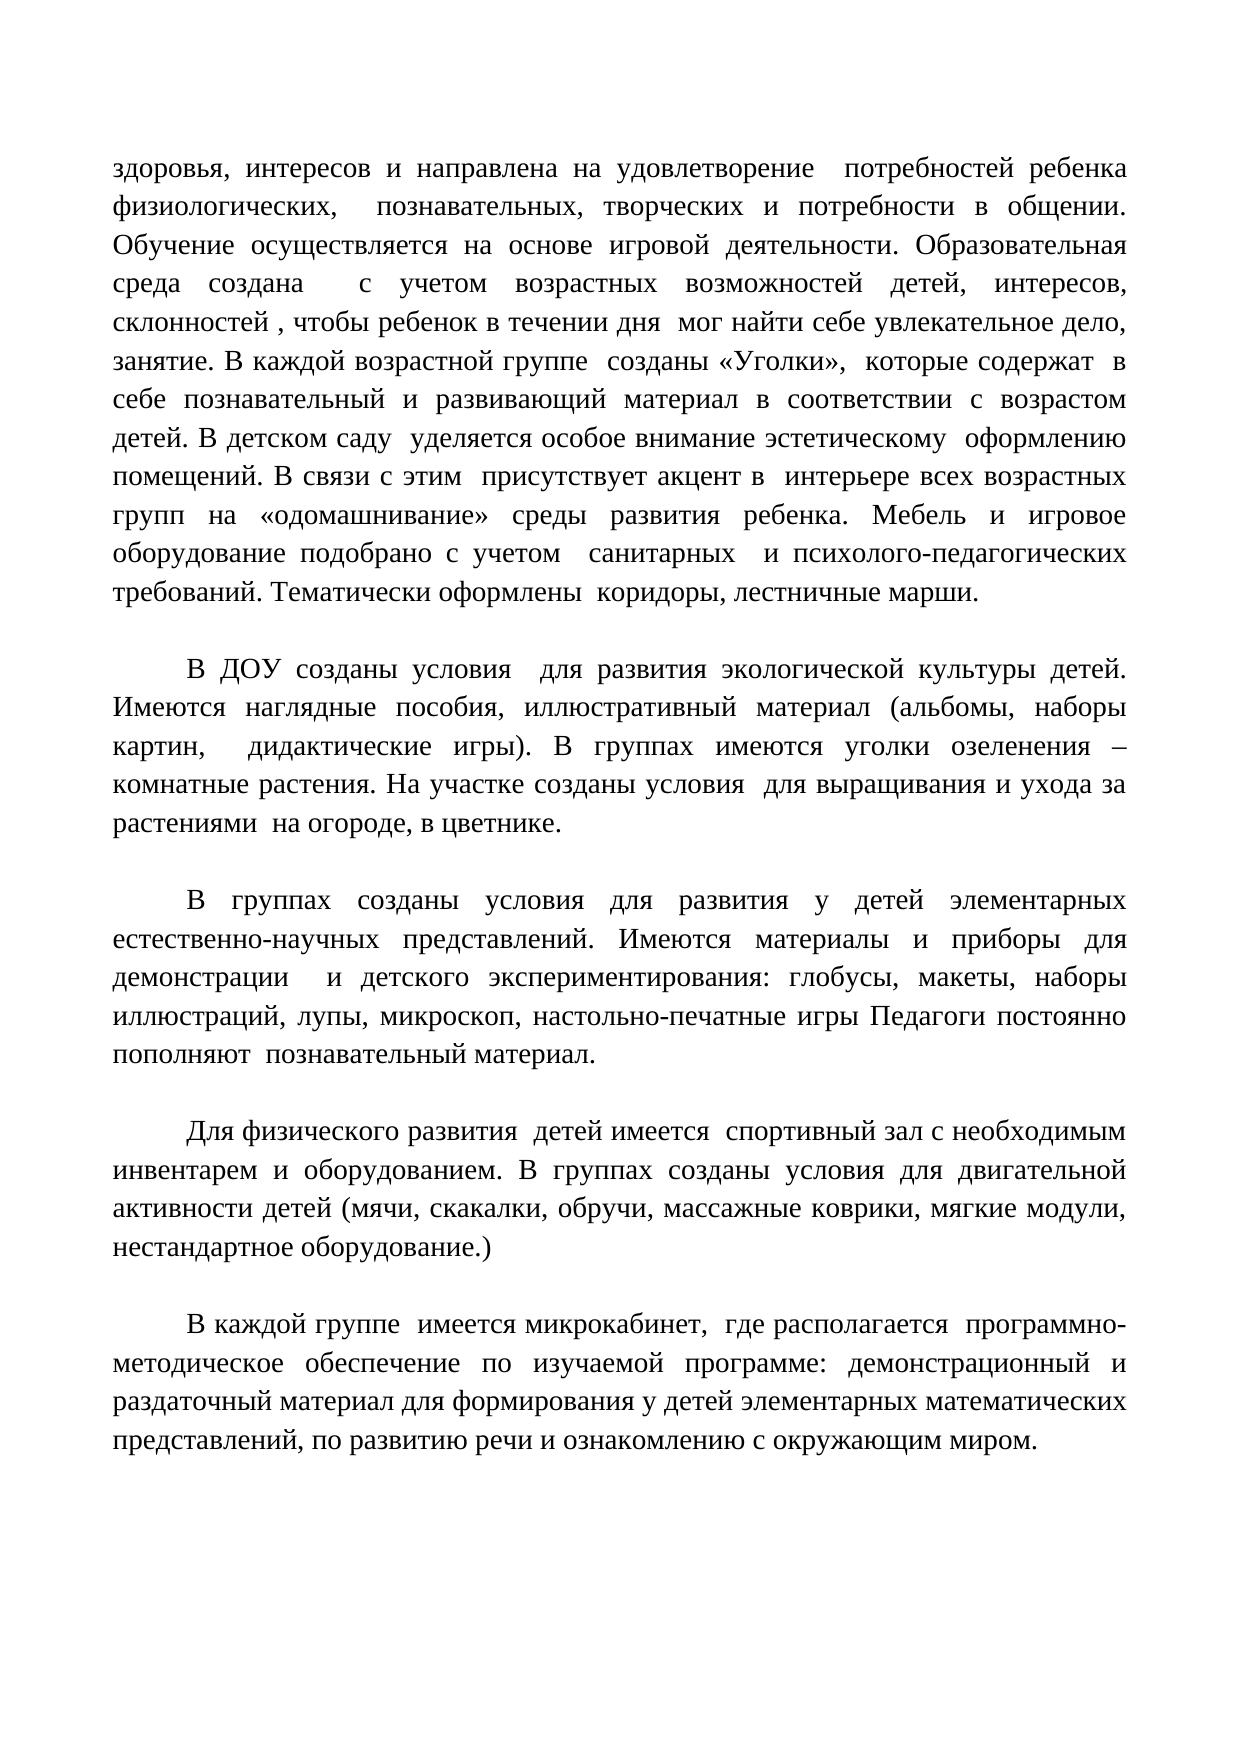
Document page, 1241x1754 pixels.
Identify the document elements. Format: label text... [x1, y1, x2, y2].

text В ДОУ созданы условия для развития экологической культуры детей. Имеются наглядные пособия, иллюстративный материал (альбомы, наборы картин, дидактические игры). В группах имеются уголки озеленения – комнатные растения. На участке созданы условия для выращивания и ухода за растениями на огороде, в цветнике. [112, 651, 1128, 839]
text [112, 150, 1128, 607]
text В каждой группе имеется микрокабинет, где располагается программно-методическое обеспечение по изучаемой программе: демонстрационный и раздаточный материал для формирования у детей элементарных математических представлений, по развитию речи и ознакомлению с окружающим миром. [112, 1306, 1128, 1455]
text Для физического развития детей имеется спортивный зал с необходимым инвентарем и оборудованием. В группах созданы условия для двигательной активности детей (мячи, скакалки, обручи, массажные коврики, мягкие модули, нестандартное оборудование.) [112, 1113, 1128, 1263]
text В группах созданы условия для развития у детей элементарных естественно-научных представлений. Имеются материалы и приборы для демонстрации и детского экспериментирования: глобусы, макеты, наборы иллюстраций, лупы, микроскоп, настольно-печатные игры Педагоги постоянно пополняют познавательный материал. [112, 882, 1128, 1070]
